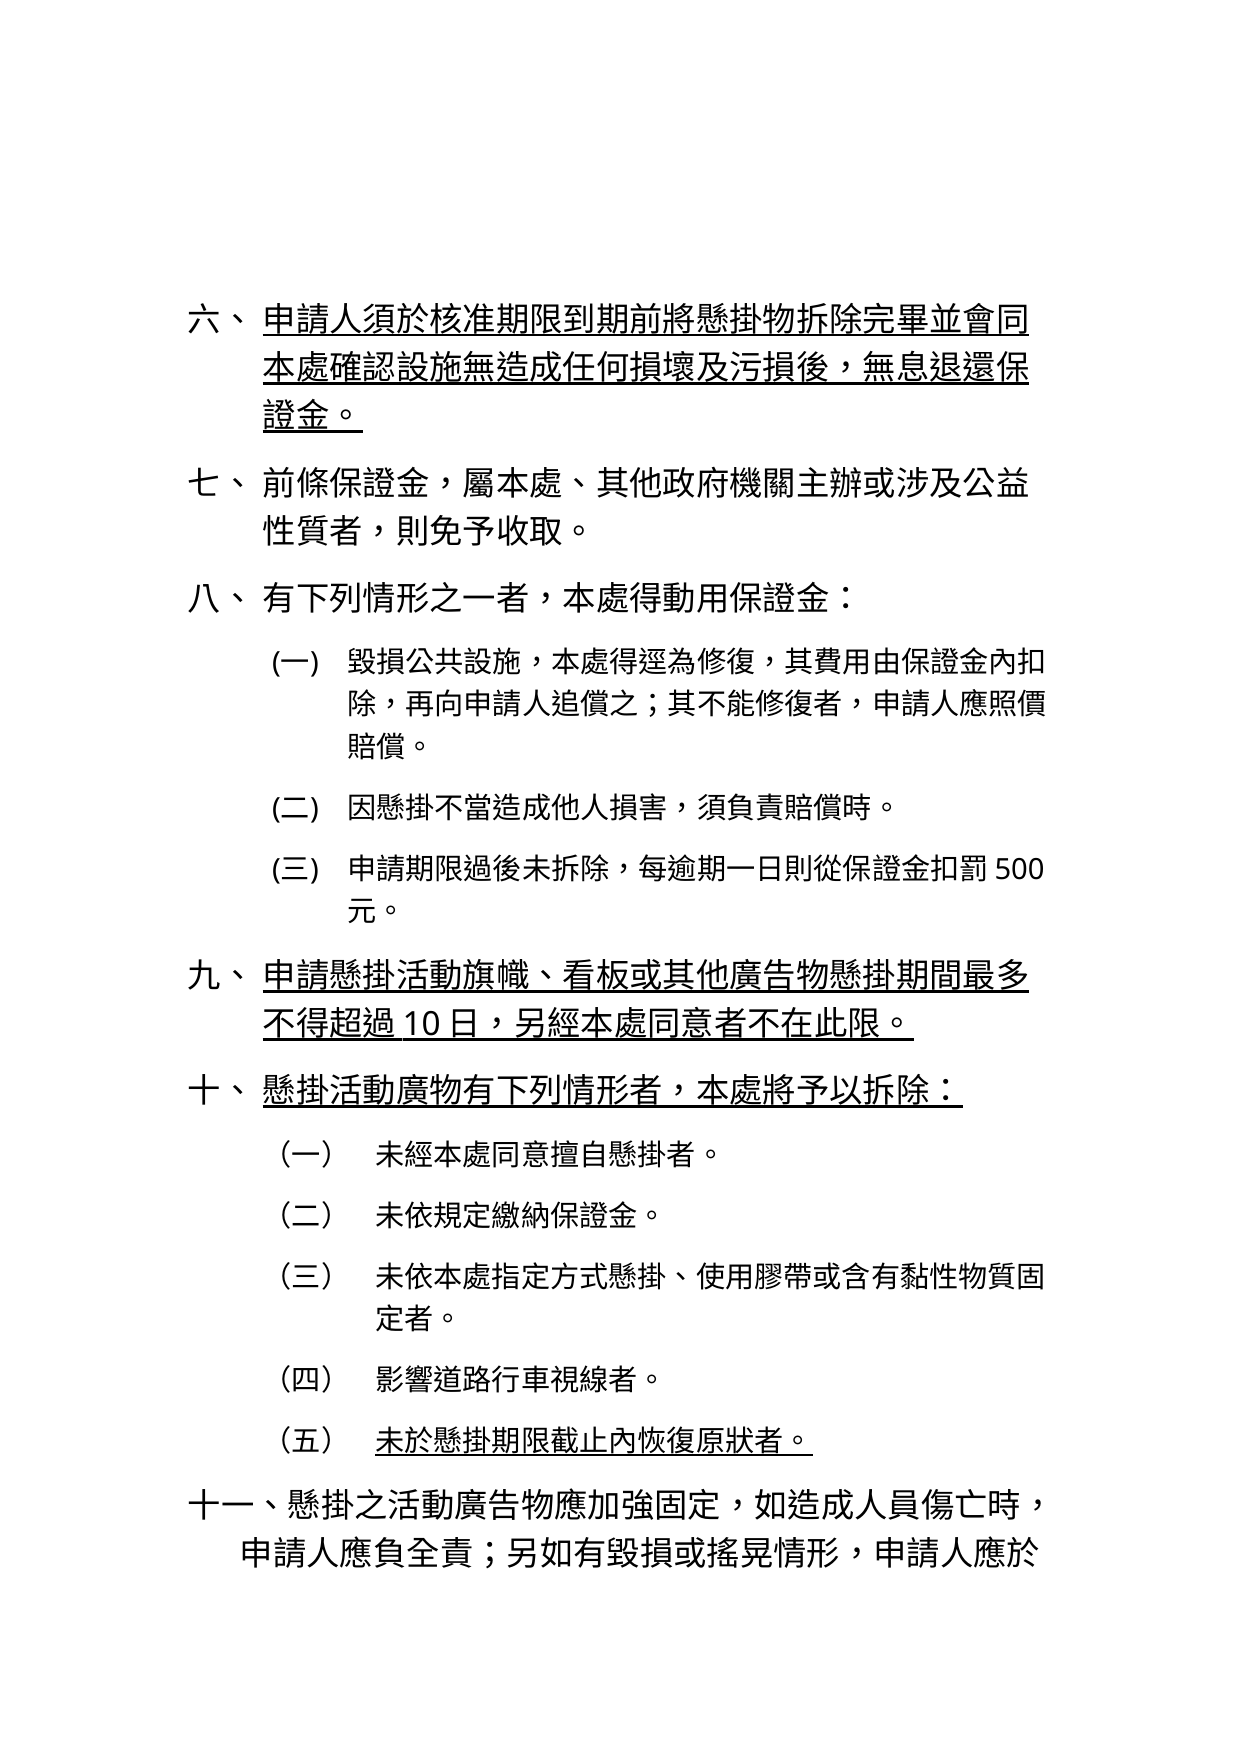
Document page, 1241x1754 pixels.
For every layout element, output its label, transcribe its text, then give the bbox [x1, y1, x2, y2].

list 前條保證金，屬本處、其他政府機關主辦或涉及公益性質者，則免予收取。 [187, 456, 1053, 553]
list 申請期限過後未拆除，每逾期一日則從保證金扣罰500元。 [272, 845, 1053, 930]
list 申請懸掛活動旗幟、看板或其他廣告物懸掛期間最多不得超過10日，另經本處同意者不在此限。 [187, 949, 1053, 1045]
list 未依規定繳納保證金。 [262, 1192, 1053, 1234]
list 未於懸掛期限截止內恢復原狀者。 [262, 1418, 1053, 1460]
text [187, 1479, 1053, 1575]
list 毀損公共設施，本處得逕為修復，其費用由保證金內扣除，再向申請人追償之；其不能修復者，申請人應照價賠償。 [272, 638, 1053, 765]
list 未經本處同意擅自懸掛者。 [262, 1131, 1053, 1173]
list 未依本處指定方式懸掛、使用膠帶或含有黏性物質固定者。 [262, 1253, 1053, 1338]
list 有下列情形之一者，本處得動用保證金： [187, 571, 1053, 620]
list 懸掛活動廣物有下列情形者，本處將予以拆除： [187, 1064, 1053, 1112]
list 申請人須於核准期限到期前將懸掛物拆除完畢並會同本處確認設施無造成任何損壞及污損後，無息退還保證金。 [187, 293, 1053, 437]
list 影響道路行車視線者。 [262, 1357, 1053, 1399]
list 因懸掛不當造成他人損害，須負責賠償時。 [272, 784, 1053, 827]
